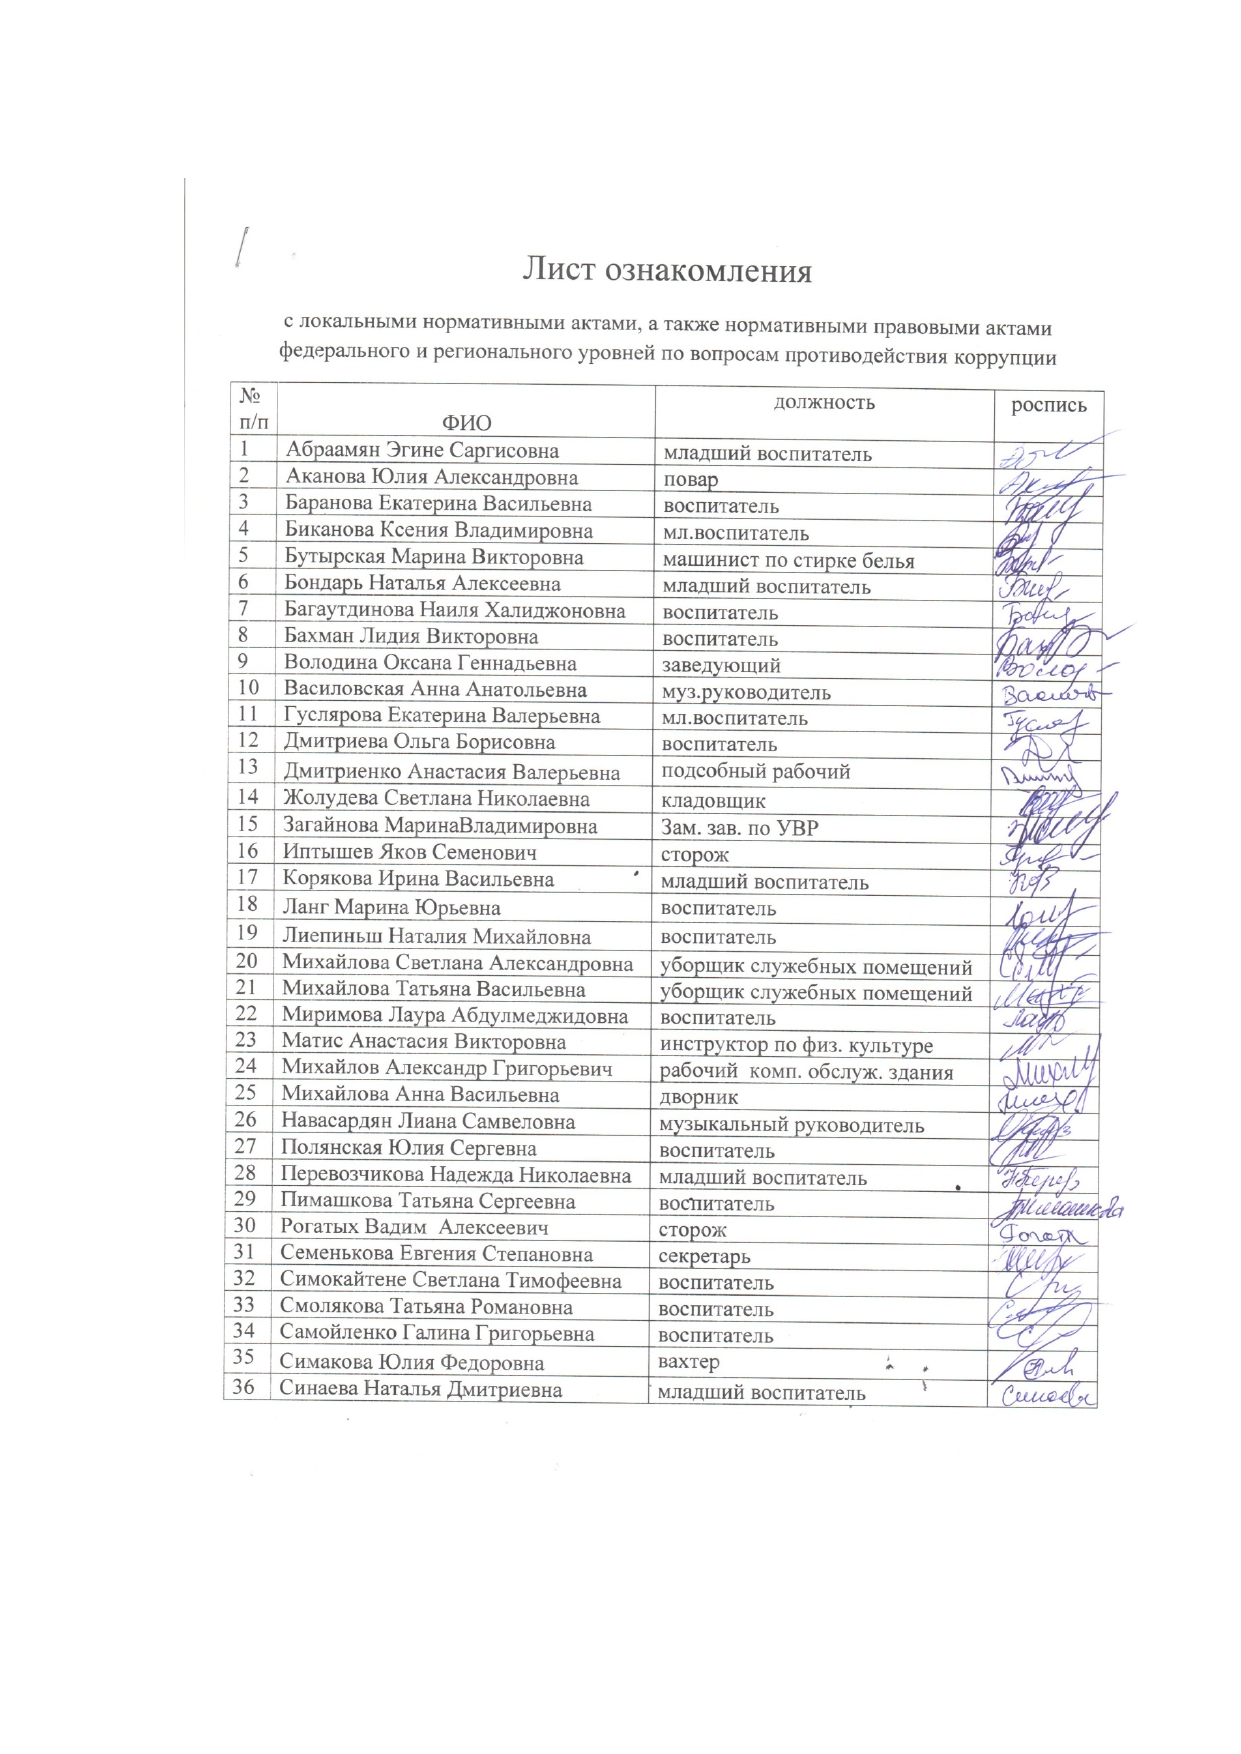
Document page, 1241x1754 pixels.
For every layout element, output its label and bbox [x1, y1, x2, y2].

picture [177, 171, 1152, 1513]
